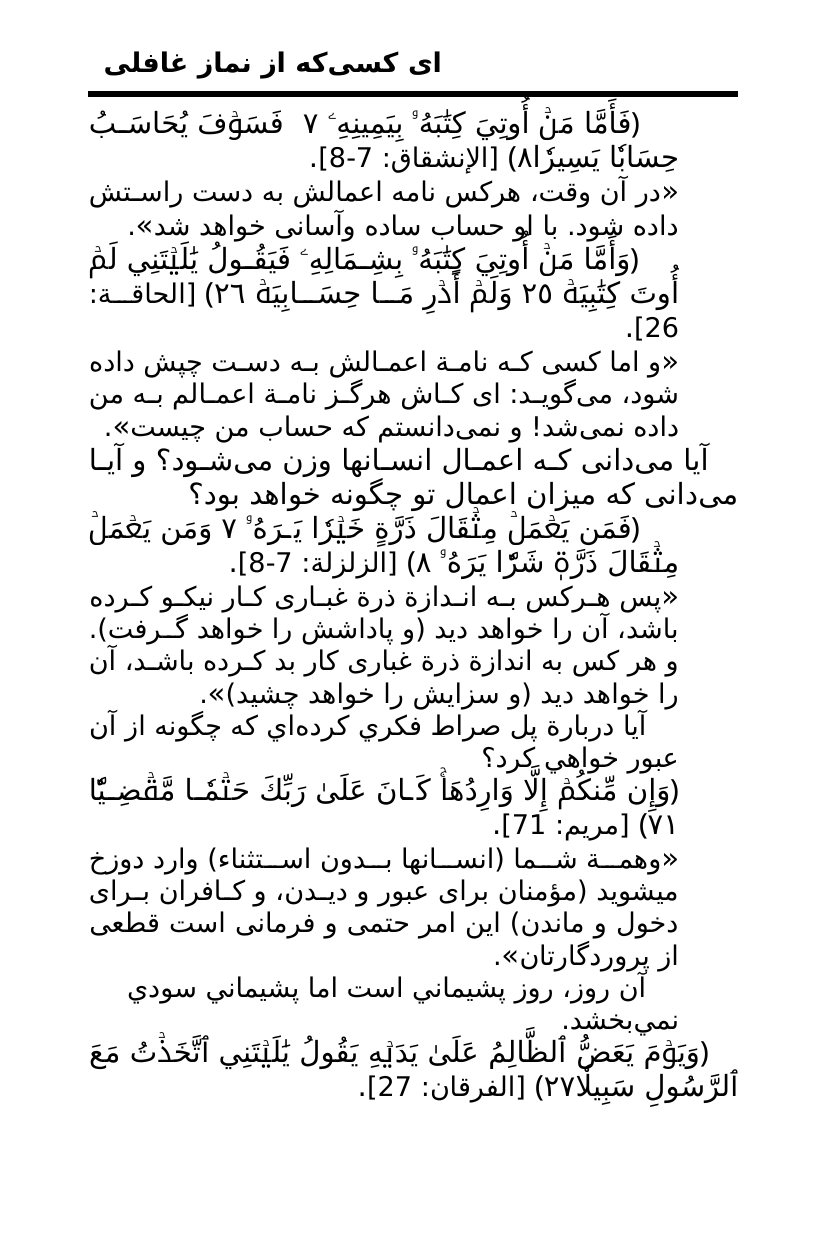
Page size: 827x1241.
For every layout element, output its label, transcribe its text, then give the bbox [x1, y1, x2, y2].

text ﴿وَيَوۡمَ يَعَضُّ ٱلظَّالِمُ عَلَىٰ يَدَيۡهِ يَقُولُ يَٰلَيۡتَنِي ٱتَّخَذۡتُ مَعَ ٱلرَّسُولِ سَبِيلٗا٢٧﴾ [الفرقان: 27]. [89, 1036, 738, 1103]
text «در آن وقت، هرکس نامه اعمالش به دست راستش داده شود. با او حساب ساده وآسانی خواهد شد». [89, 174, 679, 242]
text ﴿وَأَمَّا مَنۡ أُوتِيَ كِتَٰبَهُۥ بِشِمَالِهِۦ فَيَقُولُ يَٰلَيۡتَنِي لَمۡ أُوتَ كِتَٰبِيَهۡ ٢٥ وَلَمۡ أَدۡرِ مَا حِسَابِيَهۡ ٢٦﴾ [الحاقة: 26]. [89, 242, 679, 344]
text «و اما کسی که نامة اعمالش به دست چپش داده شود، می‌گويد: ای کاش هرگز نامة اعمالم به من داده نمی‌شد! و نمی‌دانستم كه حساب من چيست». [89, 344, 679, 443]
text «پس هرکس به اندازة ذرة غباری کار نيکو کرده باشد، آن را خواهد ديد (و پاداشش را خواهد گرفت). و هر کس به اندازة ذرة غباری کار بد کرده باشد، آن را خواهد ديد (و سزايش را خواهد چشيد)». [89, 579, 679, 710]
text آن روز، روز پشيماني است اما پشيماني سودي نمي‌بخشد. [89, 972, 679, 1036]
text آيا دربارة پل صراط فكري كرده‌اي كه چگونه از آن عبور خواهي كرد؟ [89, 710, 679, 773]
text ﴿فَمَن يَعۡمَلۡ مِثۡقَالَ ذَرَّةٍ خَيۡرٗا يَرَهُۥ ٧ وَمَن يَعۡمَلۡ مِثۡقَالَ ذَرَّةٖ شَرّٗا يَرَهُۥ ٨﴾ [الزلزلة: 7-8]. [89, 511, 679, 579]
text آیا می‌دانی که اعمال انسانها وزن می‌شود؟ و آیا می‌دانی که میزان اعمال تو چگونه خواهد بود؟ [89, 443, 738, 511]
text ﴿وَإِن مِّنكُمۡ إِلَّا وَارِدُهَاۚ كَانَ عَلَىٰ رَبِّكَ حَتۡمٗا مَّقۡضِيّٗا ٧١﴾ [مریم: 71]. [89, 773, 679, 841]
text «وهمة شما (انسانها بدون استثناء) وارد دوزخ ميشويد (مؤمنان برای عبور و ديدن، و کافران برای دخول و ماندن) اين امر حتمی و فرمانی است قطعی از پروردگارتان». [89, 841, 679, 972]
text ﴿فَأَمَّا مَنۡ أُوتِيَ كِتَٰبَهُۥ بِيَمِينِهِۦ ٧ فَسَوۡفَ يُحَاسَبُ حِسَابٗا يَسِيرٗا٨﴾ [الإنشقاق: 7-8]. [89, 106, 679, 174]
